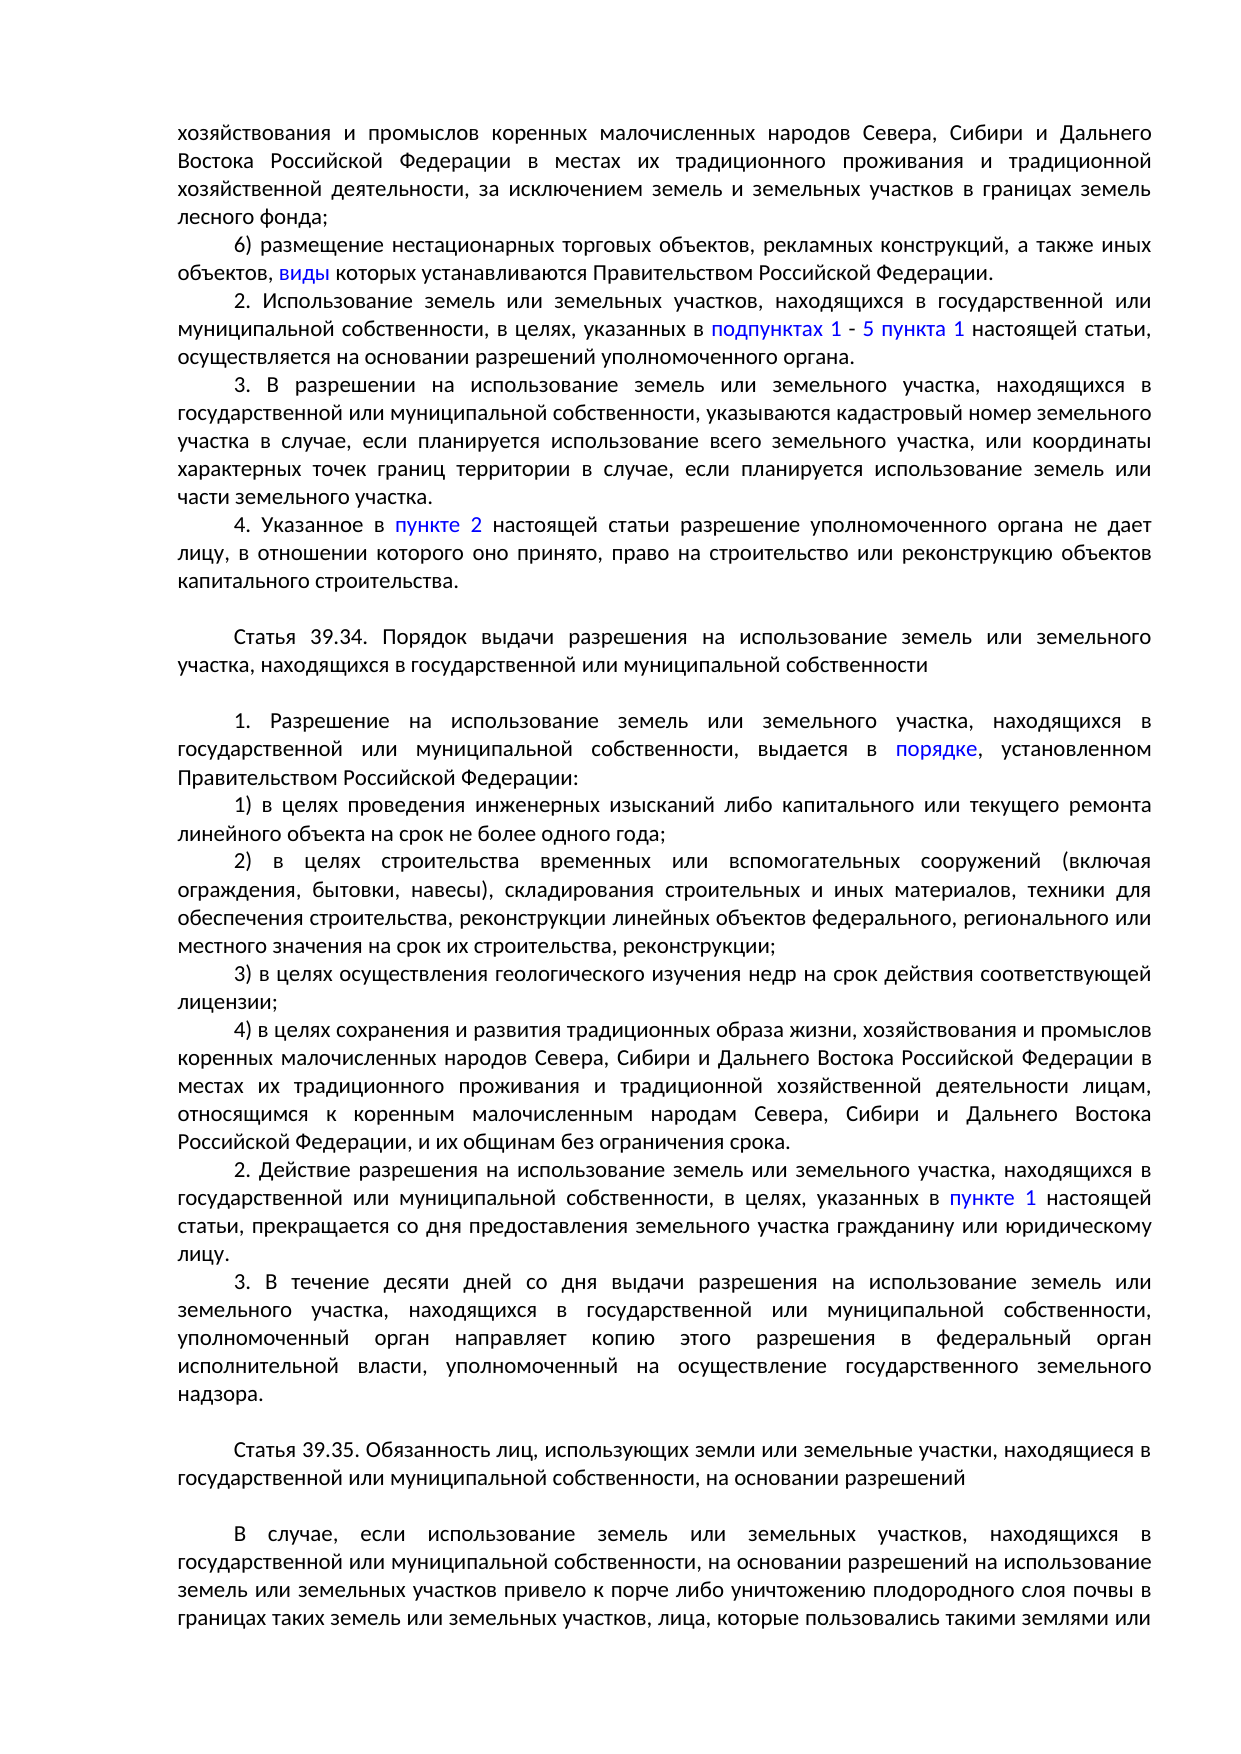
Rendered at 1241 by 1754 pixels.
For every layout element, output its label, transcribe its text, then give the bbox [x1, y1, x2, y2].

text Статья 39.35. Обязанность лиц, использующих земли или земельные участки, находящиеся в государственной или муниципальной собственности, на основании разрешений [177, 1435, 1152, 1491]
text 3. В разрешении на использование земель или земельного участка, находящихся в государственной или муниципальной собственности, указываются кадастровый номер земельного участка в случае, если планируется использование всего земельного участка, или координаты характерных точек границ территории в случае, если планируется использование земель или части земельного участка. [177, 370, 1152, 510]
text 2. Использование земель или земельных участков, находящихся в государственной или муниципальной собственности, в целях, указанных в подпунктах 1 - 5 пункта 1 настоящей статьи, осуществляется на основании разрешений уполномоченного органа. [177, 286, 1152, 370]
text 4) в целях сохранения и развития традиционных образа жизни, хозяйствования и промыслов коренных малочисленных народов Севера, Сибири и Дальнего Востока Российской Федерации в местах их традиционного проживания и традиционной хозяйственной деятельности лицам, относящимся к коренным малочисленным народам Севера, Сибири и Дальнего Востока Российской Федерации, и их общинам без ограничения срока. [177, 1015, 1152, 1155]
text 6) размещение нестационарных торговых объектов, рекламных конструкций, а также иных объектов, виды которых устанавливаются Правительством Российской Федерации. [177, 230, 1152, 286]
text 3) в целях осуществления геологического изучения недр на срок действия соответствующей лицензии; [177, 959, 1152, 1015]
text 1) в целях проведения инженерных изысканий либо капитального или текущего ремонта линейного объекта на срок не более одного года; [177, 791, 1152, 847]
text Статья 39.34. Порядок выдачи разрешения на использование земель или земельного участка, находящихся в государственной или муниципальной собственности [177, 622, 1152, 678]
text 4. Указанное в пункте 2 настоящей статьи разрешение уполномоченного органа не дает лицу, в отношении которого оно принято, право на строительство или реконструкцию объектов капитального строительства. [177, 510, 1152, 594]
text 2. Действие разрешения на использование земель или земельного участка, находящихся в государственной или муниципальной собственности, в целях, указанных в пункте 1 настоящей статьи, прекращается со дня предоставления земельного участка гражданину или юридическому лицу. [177, 1155, 1152, 1267]
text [177, 1519, 1152, 1631]
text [177, 118, 1152, 230]
text 2) в целях строительства временных или вспомогательных сооружений (включая ограждения, бытовки, навесы), складирования строительных и иных материалов, техники для обеспечения строительства, реконструкции линейных объектов федерального, регионального или местного значения на срок их строительства, реконструкции; [177, 847, 1152, 959]
text 3. В течение десяти дней со дня выдачи разрешения на использование земель или земельного участка, находящихся в государственной или муниципальной собственности, уполномоченный орган направляет копию этого разрешения в федеральный орган исполнительной власти, уполномоченный на осуществление государственного земельного надзора. [177, 1267, 1152, 1407]
text 1. Разрешение на использование земель или земельного участка, находящихся в государственной или муниципальной собственности, выдается в порядке, установленном Правительством Российской Федерации: [177, 707, 1152, 791]
